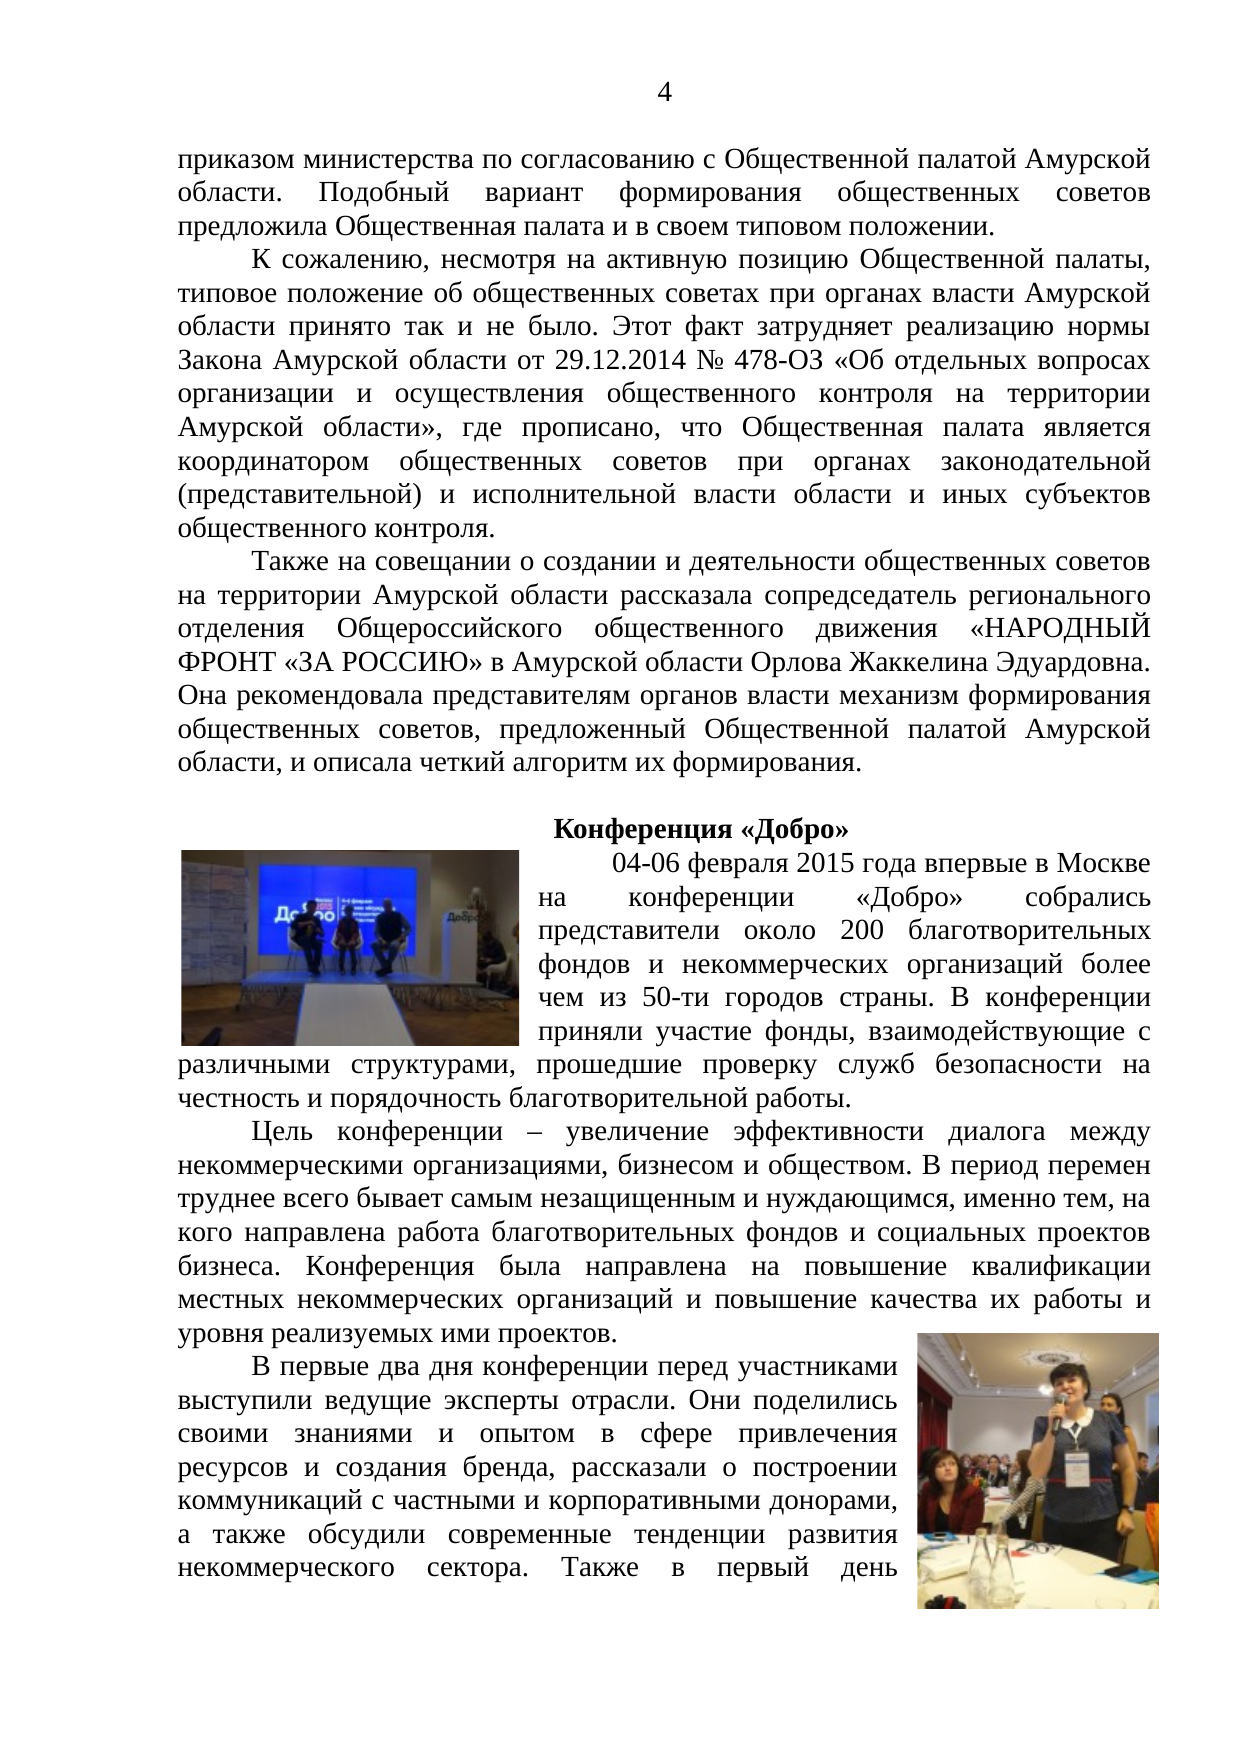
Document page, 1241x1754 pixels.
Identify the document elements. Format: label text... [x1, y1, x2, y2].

text К сожалению, несмотря на активную позицию Общественной палаты, типовое положение об общественных советах при органах власти Амурской области принято так и не было. Этот факт затрудняет реализацию нормы Закона Амурской области от 29.12.2014 № 478-ОЗ «Об отдельных вопросах организации и осуществления общественного контроля на территории Амурской области», где прописано, что Общественная палата является координатором общественных советов при органах законодательной (представительной) и исполнительной власти области и иных субъектов общественного контроля. [177, 241, 1152, 543]
text Конференция «Добро» [177, 812, 1152, 845]
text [177, 141, 1152, 241]
text Также на совещании о создании и деятельности общественных советов на территории Амурской области рассказала сопредседатель регионального отделения Общероссийского общественного движения «НАРОДНЫЙ ФРОНТ «ЗА РОССИЮ» в Амурской области Орлова Жаккелина Эдуардовна. Она рекомендовала представителям органов власти механизм формирования общественных советов, предложенный Общественной палатой Амурской области, и описала четкий алгоритм их формирования. [177, 543, 1152, 778]
picture [181, 850, 520, 1046]
picture [917, 1333, 1159, 1609]
text Цель конференции – увеличение эффективности диалога между некоммерческими организациями, бизнесом и обществом. В период перемен труднее всего бывает самым незащищенным и нуждающимся, именно тем, на кого направлена работа благотворительных фондов и социальных проектов бизнеса. Конференция была направлена на повышение квалификации местных некоммерческих организаций и повышение качества их работы и уровня реализуемых ими проектов. [177, 1113, 1152, 1348]
